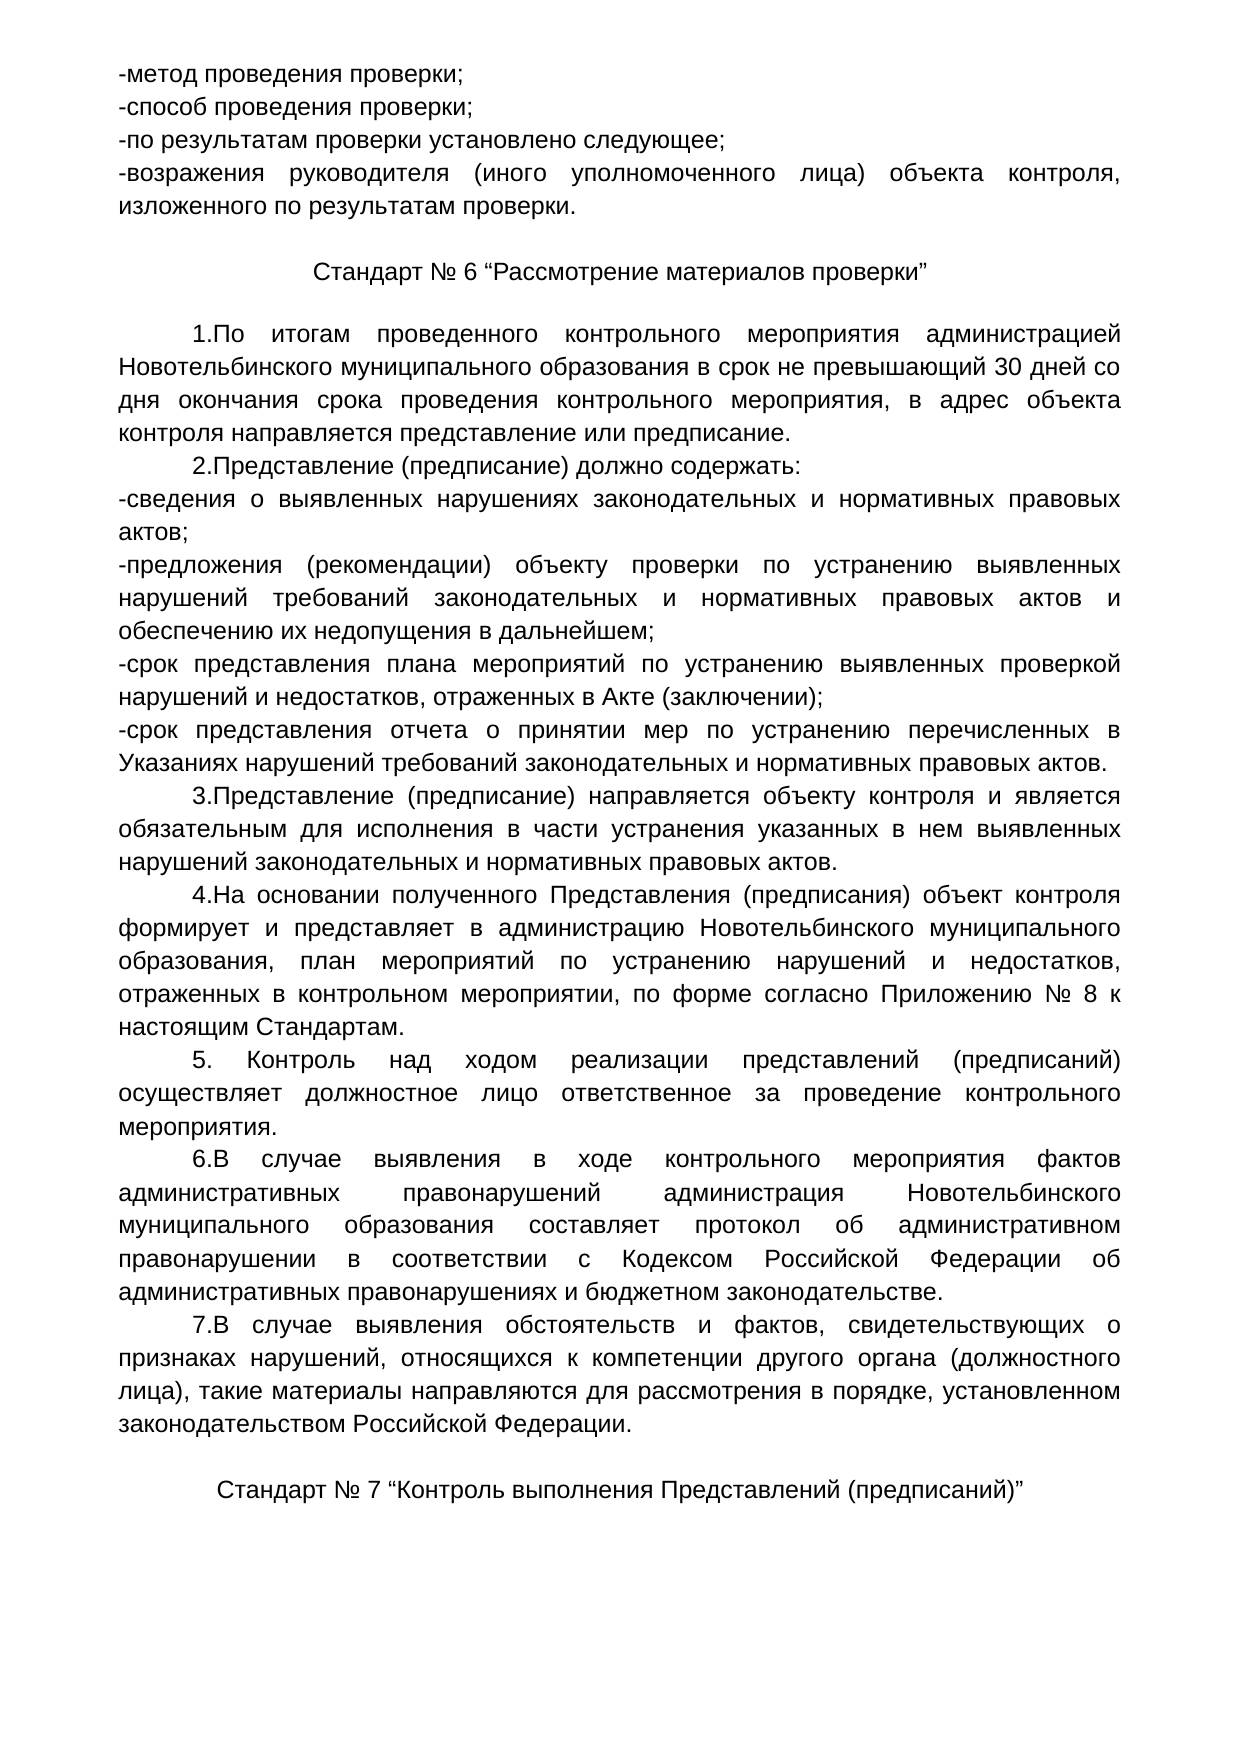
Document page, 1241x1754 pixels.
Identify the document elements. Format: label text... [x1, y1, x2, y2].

text -срок представления плана мероприятий по устранению выявленных проверкой нарушений и недостатков, отраженных в Акте (заключении); [118, 649, 1122, 711]
text 4.На основании полученного Представления (предписания) объект контроля формирует и представляет в администрацию Новотельбинского муниципального образования, план мероприятий по устранению нарушений и недостатков, отраженных в контрольном мероприятии, по форме согласно Приложению № 8 к настоящим Стандартам. [118, 880, 1122, 1041]
text -метод проведения проверки; [118, 59, 1122, 88]
text 3.Представление (предписание) направляется объекту контроля и является обязательным для исполнения в части устранения указанных в нем выявленных нарушений законодательных и нормативных правовых актов. [118, 781, 1122, 876]
text -сведения о выявленных нарушениях законодательных и нормативных правовых актов; [118, 484, 1122, 546]
text Стандарт № 6 “Рассмотрение материалов проверки” [118, 257, 1122, 286]
text 6.В случае выявления в ходе контрольного мероприятия фактов административных правонарушений администрация Новотельбинского муниципального образования составляет протокол об административном правонарушении в соответствии с Кодексом Российской Федерации об административных правонарушениях и бюджетном законодательстве. [118, 1144, 1122, 1305]
text 7.В случае выявления обстоятельств и фактов, свидетельствующих о признаках нарушений, относящихся к компетенции другого органа (должностного лица), такие материалы направляются для рассмотрения в порядке, установленном законодательством Российской Федерации. [118, 1309, 1122, 1437]
text Стандарт № 7 “Контроль выполнения Представлений (предписаний)” [118, 1475, 1122, 1503]
text -возражения руководителя (иного уполномоченного лица) объекта контроля, изложенного по результатам проверки. [118, 158, 1122, 220]
text 2.Представление (предписание) должно содержать: [118, 451, 1122, 480]
text -способ проведения проверки; [118, 92, 1122, 121]
text 5. Контроль над ходом реализации представлений (предписаний) осуществляет должностное лицо ответственное за проведение контрольного мероприятия. [118, 1045, 1122, 1140]
text -срок представления отчета о принятии мер по устранению перечисленных в Указаниях нарушений требований законодательных и нормативных правовых актов. [118, 715, 1122, 777]
text -по результатам проверки установлено следующее; [118, 125, 1122, 154]
text -предложения (рекомендации) объекту проверки по устранению выявленных нарушений требований законодательных и нормативных правовых актов и обеспечению их недопущения в дальнейшем; [118, 550, 1122, 645]
text 1.По итогам проведенного контрольного мероприятия администрацией Новотельбинского муниципального образования в срок не превышающий 30 дней со дня окончания срока проведения контрольного мероприятия, в адрес объекта контроля направляется представление или предписание. [118, 319, 1122, 447]
